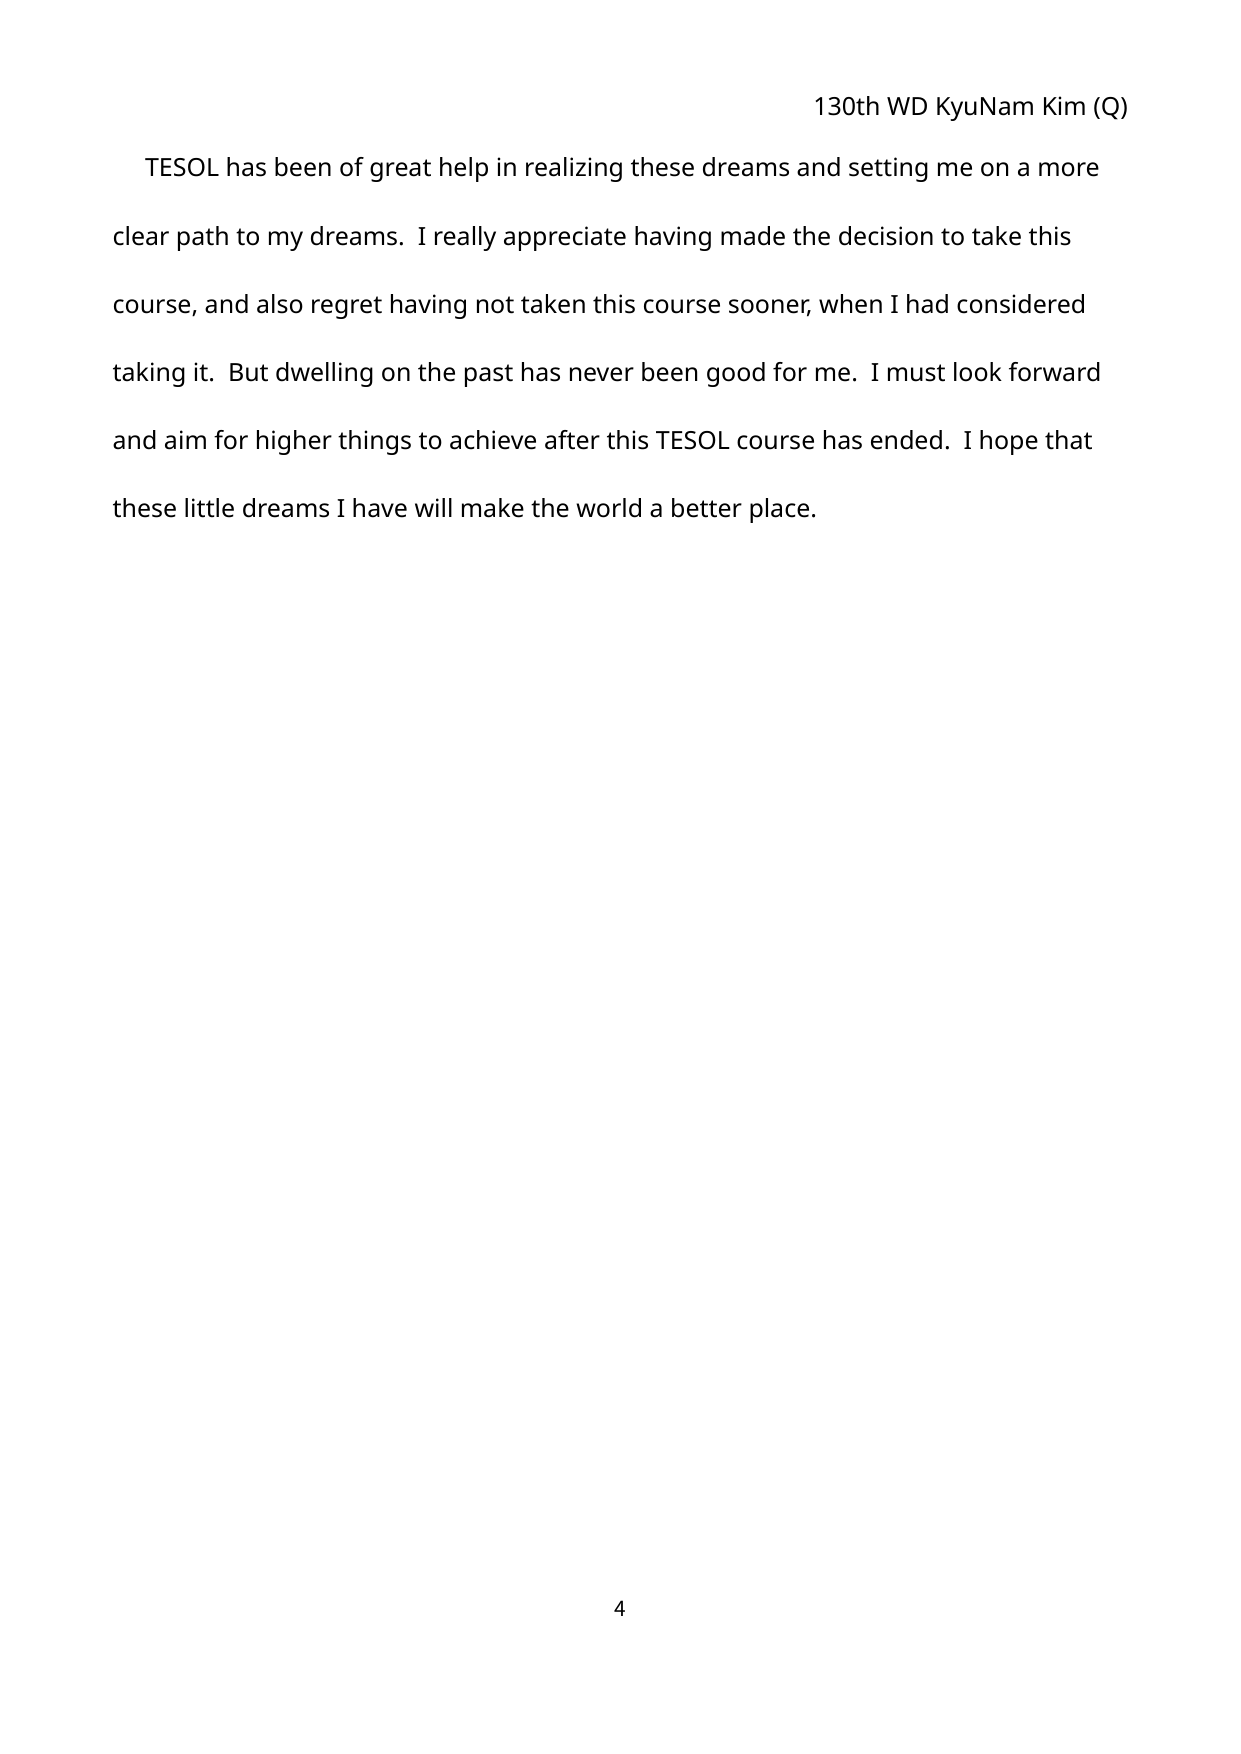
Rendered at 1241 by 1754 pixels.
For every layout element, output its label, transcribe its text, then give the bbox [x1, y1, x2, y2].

text TESOL has been of great help in realizing these dreams and setting me on a more clear path to my dreams. I really appreciate having made the decision to take this course, and also regret having not taken this course sooner, when I had considered taking it. But dwelling on the past has never been good for me. I must look forward and aim for higher things to achieve after this TESOL course has ended. I hope that these little dreams I have will make the world a better place. [112, 150, 1128, 525]
